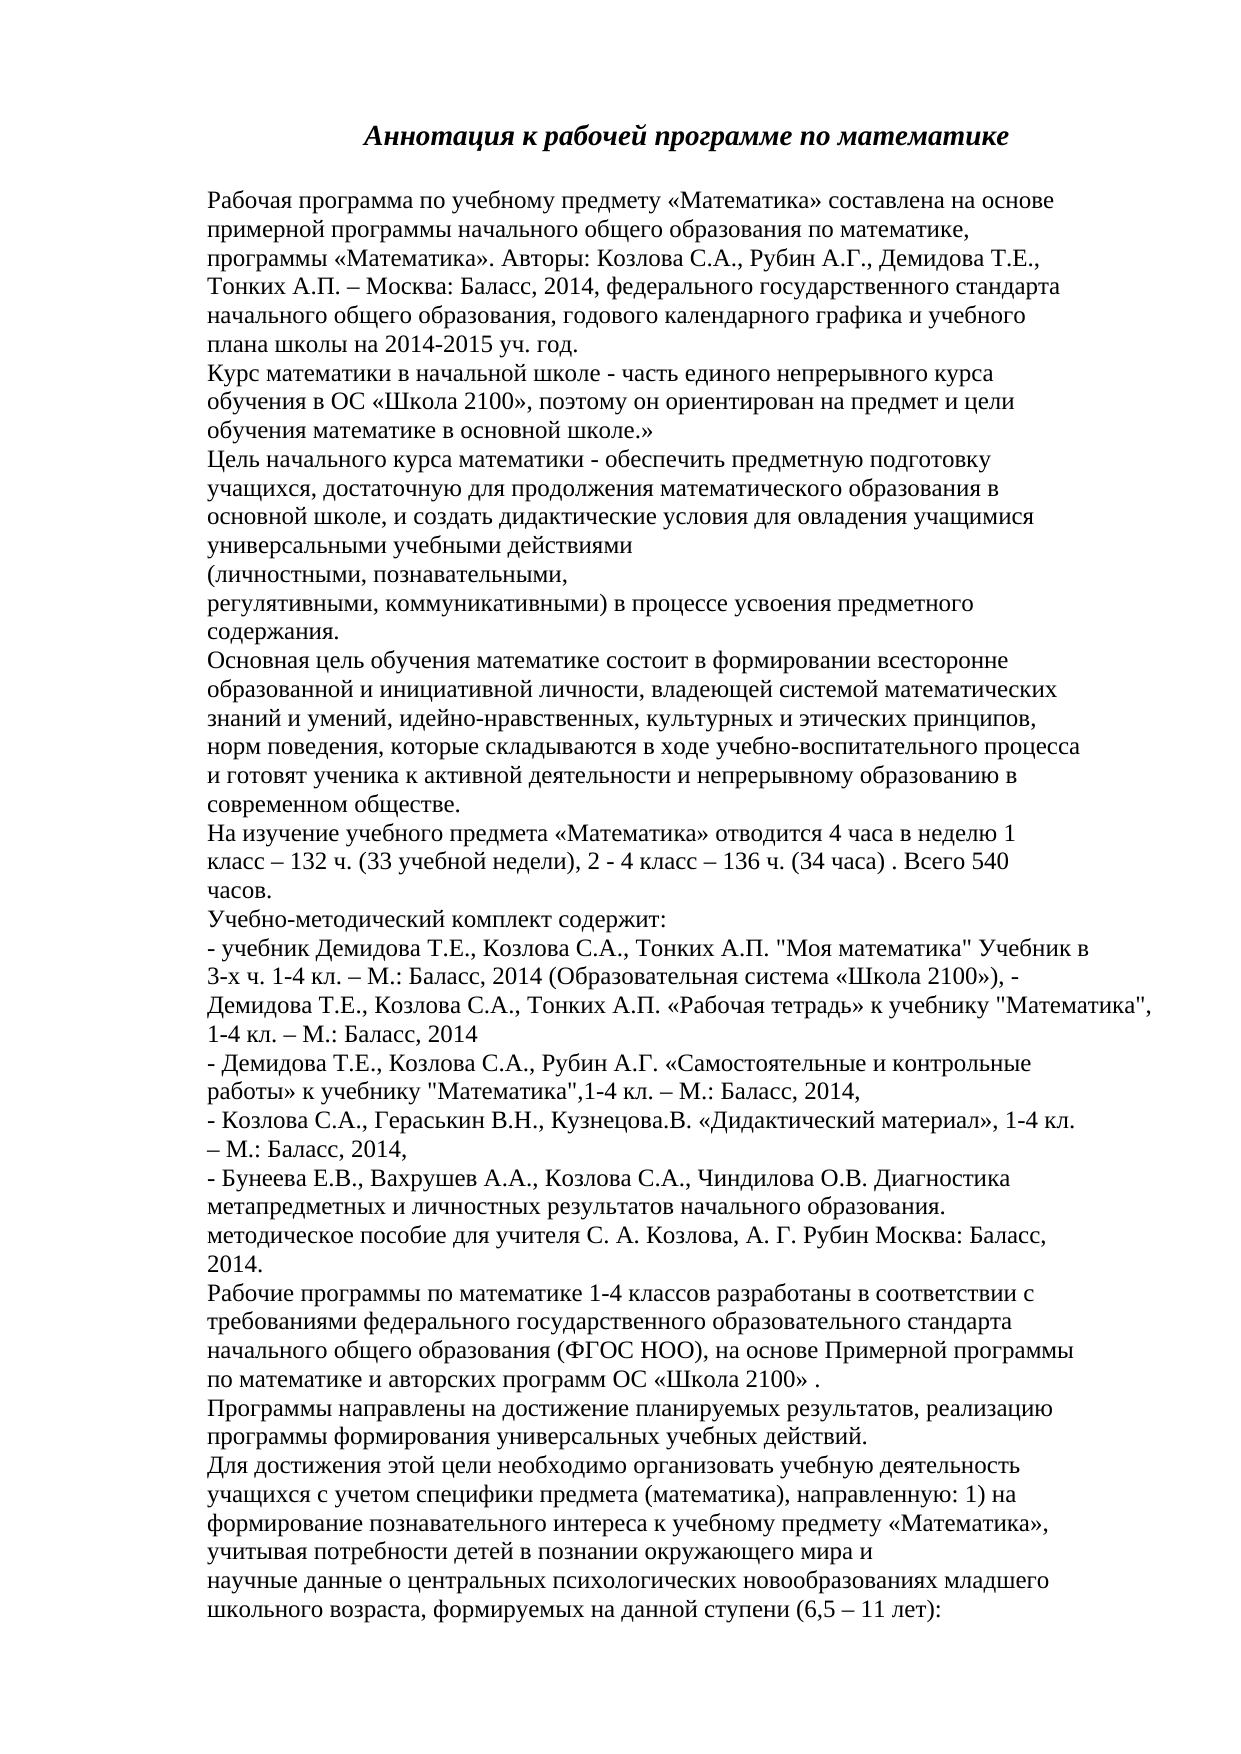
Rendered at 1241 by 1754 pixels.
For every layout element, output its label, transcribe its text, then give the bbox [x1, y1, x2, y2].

text образованной и инициативной личности, владеющей системой математических [207, 674, 1167, 703]
text программы «Математика». Авторы: Козлова С.А., Рубин А.Г., Демидова Т.Е., [207, 243, 1167, 271]
text примерной программы начального общего образования по математике, [207, 214, 1167, 243]
text Тонких А.П. – Москва: Баласс, 2014, федерального государственного стандарта [207, 271, 1167, 300]
text Основная цель обучения математике состоит в формировании всесторонне [207, 645, 1167, 674]
text Рабочие программы по математике 1-4 классов разработаны в соответствии с [207, 1278, 1167, 1306]
text 3-х ч. 1-4 кл. – М.: Баласс, 2014 (Образовательная система «Школа 2100»), - [207, 961, 1167, 990]
text универсальными учебными действиями [207, 530, 1167, 559]
text Аннотация к рабочей программе по математике [207, 118, 1167, 152]
text знаний и умений, идейно-нравственных, культурных и этических принципов, [207, 703, 1167, 731]
text учитывая потребности детей в познании окружающего мира и [207, 1536, 1167, 1565]
text основной школе, и создать дидактические условия для овладения учащимися [207, 501, 1167, 530]
text класс – 132 ч. (33 учебной недели), 2 - 4 класс – 136 ч. (34 часа) . Всего 540 [207, 846, 1167, 875]
text метапредметных и личностных результатов начального образования. [207, 1191, 1167, 1220]
text обучения математике в основной школе.» [207, 415, 1167, 444]
text Программы направлены на достижение планируемых результатов, реализацию [207, 1393, 1167, 1421]
text плана школы на 2014-2015 уч. год. [207, 329, 1167, 358]
text часов. [207, 875, 1167, 904]
text методическое пособие для учителя С. А. Козлова, А. Г. Рубин Москва: Баласс, [207, 1220, 1167, 1249]
text работы» к учебнику "Математика",1-4 кл. – М.: Баласс, 2014, [207, 1076, 1167, 1105]
text Для достижения этой цели необходимо организовать учебную деятельность [207, 1450, 1167, 1479]
text и готовят ученика к активной деятельности и непрерывному образованию в [207, 760, 1167, 789]
text по математике и авторских программ ОС «Школа 2100» . [207, 1364, 1167, 1393]
text Рабочая программа по учебному предмету «Математика» составлена на основе [207, 185, 1167, 214]
text программы формирования универсальных учебных действий. [207, 1421, 1167, 1450]
text научные данные о центральных психологических новообразованиях младшего [207, 1565, 1167, 1594]
text Курс математики в начальной школе - часть единого непрерывного курса [207, 358, 1167, 386]
text современном обществе. [207, 789, 1167, 818]
text Демидова Т.Е., Козлова С.А., Тонких А.П. «Рабочая тетрадь» к учебнику "Математика", 1-4 кл. – М.: Баласс, 2014 [207, 990, 1167, 1048]
text На изучение учебного предмета «Математика» отводится 4 часа в неделю 1 [207, 818, 1167, 846]
text – М.: Баласс, 2014, [207, 1134, 1167, 1163]
text начального общего образования, годового календарного графика и учебного [207, 300, 1167, 329]
text - Демидова Т.Е., Козлова С.А., Рубин А.Г. «Самостоятельные и контрольные [207, 1048, 1167, 1076]
text (личностными, познавательными, [207, 559, 1167, 588]
text норм поведения, которые складываются в ходе учебно-воспитательного процесса [207, 731, 1167, 760]
text требованиями федерального государственного образовательного стандарта [207, 1306, 1167, 1335]
text обучения в ОС «Школа 2100», поэтому он ориентирован на предмет и цели [207, 386, 1167, 415]
text учащихся, достаточную для продолжения математического образования в [207, 473, 1167, 501]
text содержания. [207, 616, 1167, 645]
text - Козлова С.А., Гераськин В.Н., Кузнецова.В. «Дидактический материал», 1-4 кл. [207, 1105, 1167, 1134]
text - учебник Демидова Т.Е., Козлова С.А., Тонких А.П. "Моя математика" Учебник в [207, 933, 1167, 961]
text Цель начального курса математики - обеспечить предметную подготовку [207, 444, 1167, 473]
text Учебно-методический комплект содержит: [207, 904, 1167, 933]
text школьного возраста, формируемых на данной ступени (6,5 – 11 лет): [207, 1594, 1167, 1623]
text - Бунеева Е.В., Вахрушев А.А., Козлова С.А., Чиндилова О.В. Диагностика [207, 1163, 1167, 1191]
text начального общего образования (ФГОС НОО), на основе Примерной программы [207, 1335, 1167, 1364]
text формирование познавательного интереса к учебному предмету «Математика», [207, 1508, 1167, 1536]
text учащихся с учетом специфики предмета (математика), направленную: 1) на [207, 1479, 1167, 1508]
text регулятивными, коммуникативными) в процессе усвоения предметного [207, 588, 1167, 616]
text 2014. [207, 1249, 1167, 1278]
